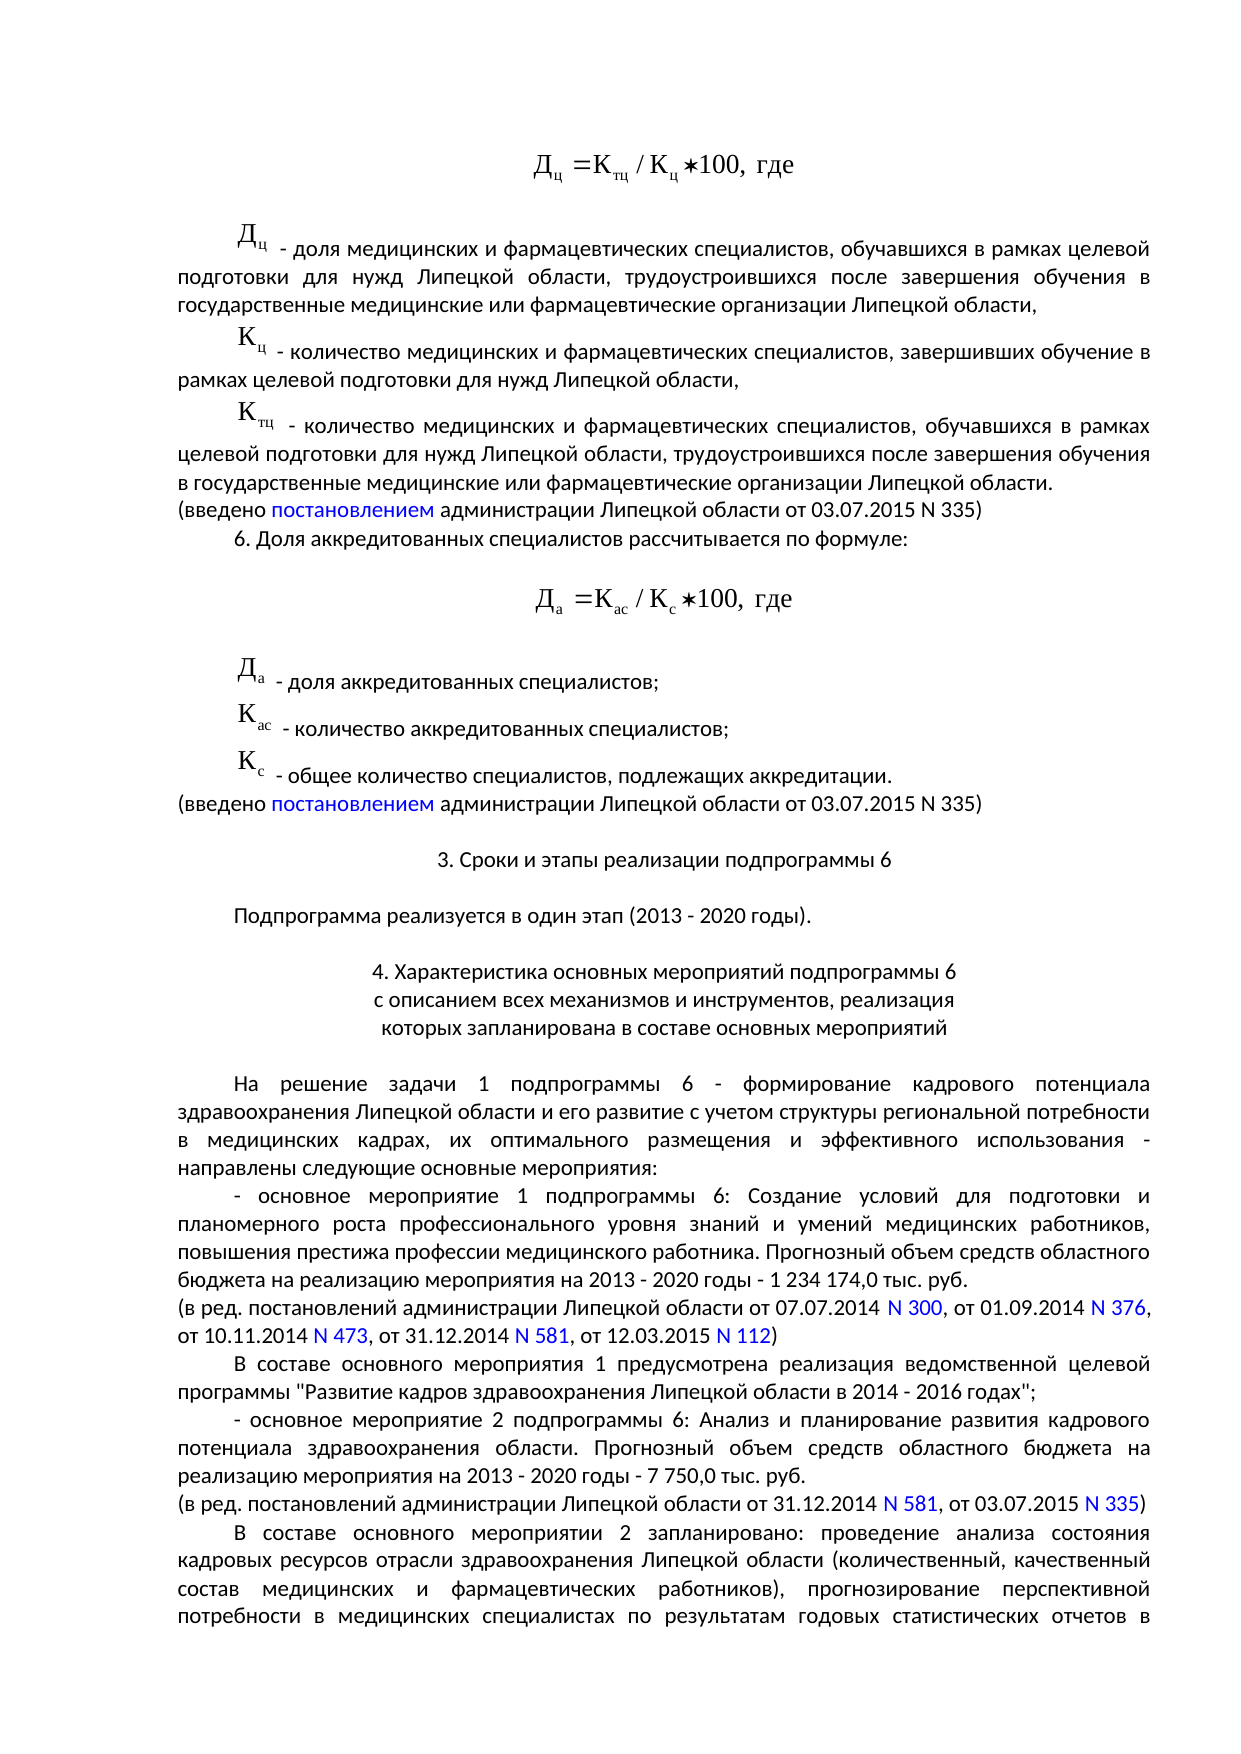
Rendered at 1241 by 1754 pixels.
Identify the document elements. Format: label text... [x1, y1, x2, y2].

text - количество медицинских и фармацевтических специалистов, завершивших обучение в рамках целевой подготовки для нужд Липецкой области, [177, 318, 1152, 393]
text 6. Доля аккредитованных специалистов рассчитывается по формуле: [177, 524, 1152, 552]
text Подпрограмма реализуется в один этап (2013 - 2020 годы). [177, 901, 1152, 929]
text 4. Характеристика основных мероприятий подпрограммы 6 [177, 957, 1152, 985]
text - доля аккредитованных специалистов; [177, 649, 1152, 696]
text которых запланирована в составе основных мероприятий [177, 1013, 1152, 1041]
text - основное мероприятие 2 подпрограммы 6: Анализ и планирование развития кадрового потенциала здравоохранения области. Прогнозный объем средств областного бюджета на реализацию мероприятия на 2013 - 2020 годы - 7 750,0 тыс. руб. [177, 1406, 1152, 1489]
text В составе основного мероприятия 1 предусмотрена реализация ведомственной целевой программы "Развитие кадров здравоохранения Липецкой области в 2014 - 2016 годах"; [177, 1349, 1152, 1406]
text - количество медицинских и фармацевтических специалистов, обучавшихся в рамках целевой подготовки для нужд Липецкой области, трудоустроившихся после завершения обучения в государственные медицинские или фармацевтические организации Липецкой области. [177, 393, 1152, 496]
text - общее количество специалистов, подлежащих аккредитации. [177, 742, 1152, 789]
text (введено постановлением администрации Липецкой области от 03.07.2015 N 335) [177, 789, 1152, 817]
text - доля медицинских и фармацевтических специалистов, обучавшихся в рамках целевой подготовки для нужд Липецкой области, трудоустроившихся после завершения обучения в государственные медицинские или фармацевтические организации Липецкой области, [177, 215, 1152, 318]
text (в ред. постановлений администрации Липецкой области от 31.12.2014 N 581, от 03.07.2015 N 335) [177, 1489, 1152, 1518]
text На решение задачи 1 подпрограммы 6 - формирование кадрового потенциала здравоохранения Липецкой области и его развитие с учетом структуры региональной потребности в медицинских кадрах, их оптимального размещения и эффективного использования - направлены следующие основные мероприятия: [177, 1069, 1152, 1181]
text - количество аккредитованных специалистов; [177, 696, 1152, 742]
text (введено постановлением администрации Липецкой области от 03.07.2015 N 335) [177, 496, 1152, 524]
text - основное мероприятие 1 подпрограммы 6: Создание условий для подготовки и планомерного роста профессионального уровня знаний и умений медицинских работников, повышения престижа профессии медицинского работника. Прогнозный объем средств областного бюджета на реализацию мероприятия на 2013 - 2020 годы - 1 234 174,0 тыс. руб. [177, 1181, 1152, 1293]
text с описанием всех механизмов и инструментов, реализация [177, 985, 1152, 1013]
text (в ред. постановлений администрации Липецкой области от 07.07.2014 N 300, от 01.09.2014 N 376, от 10.11.2014 N 473, от 31.12.2014 N 581, от 12.03.2015 N 112) [177, 1293, 1152, 1349]
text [177, 1518, 1152, 1630]
text 3. Сроки и этапы реализации подпрограммы 6 [177, 845, 1152, 873]
